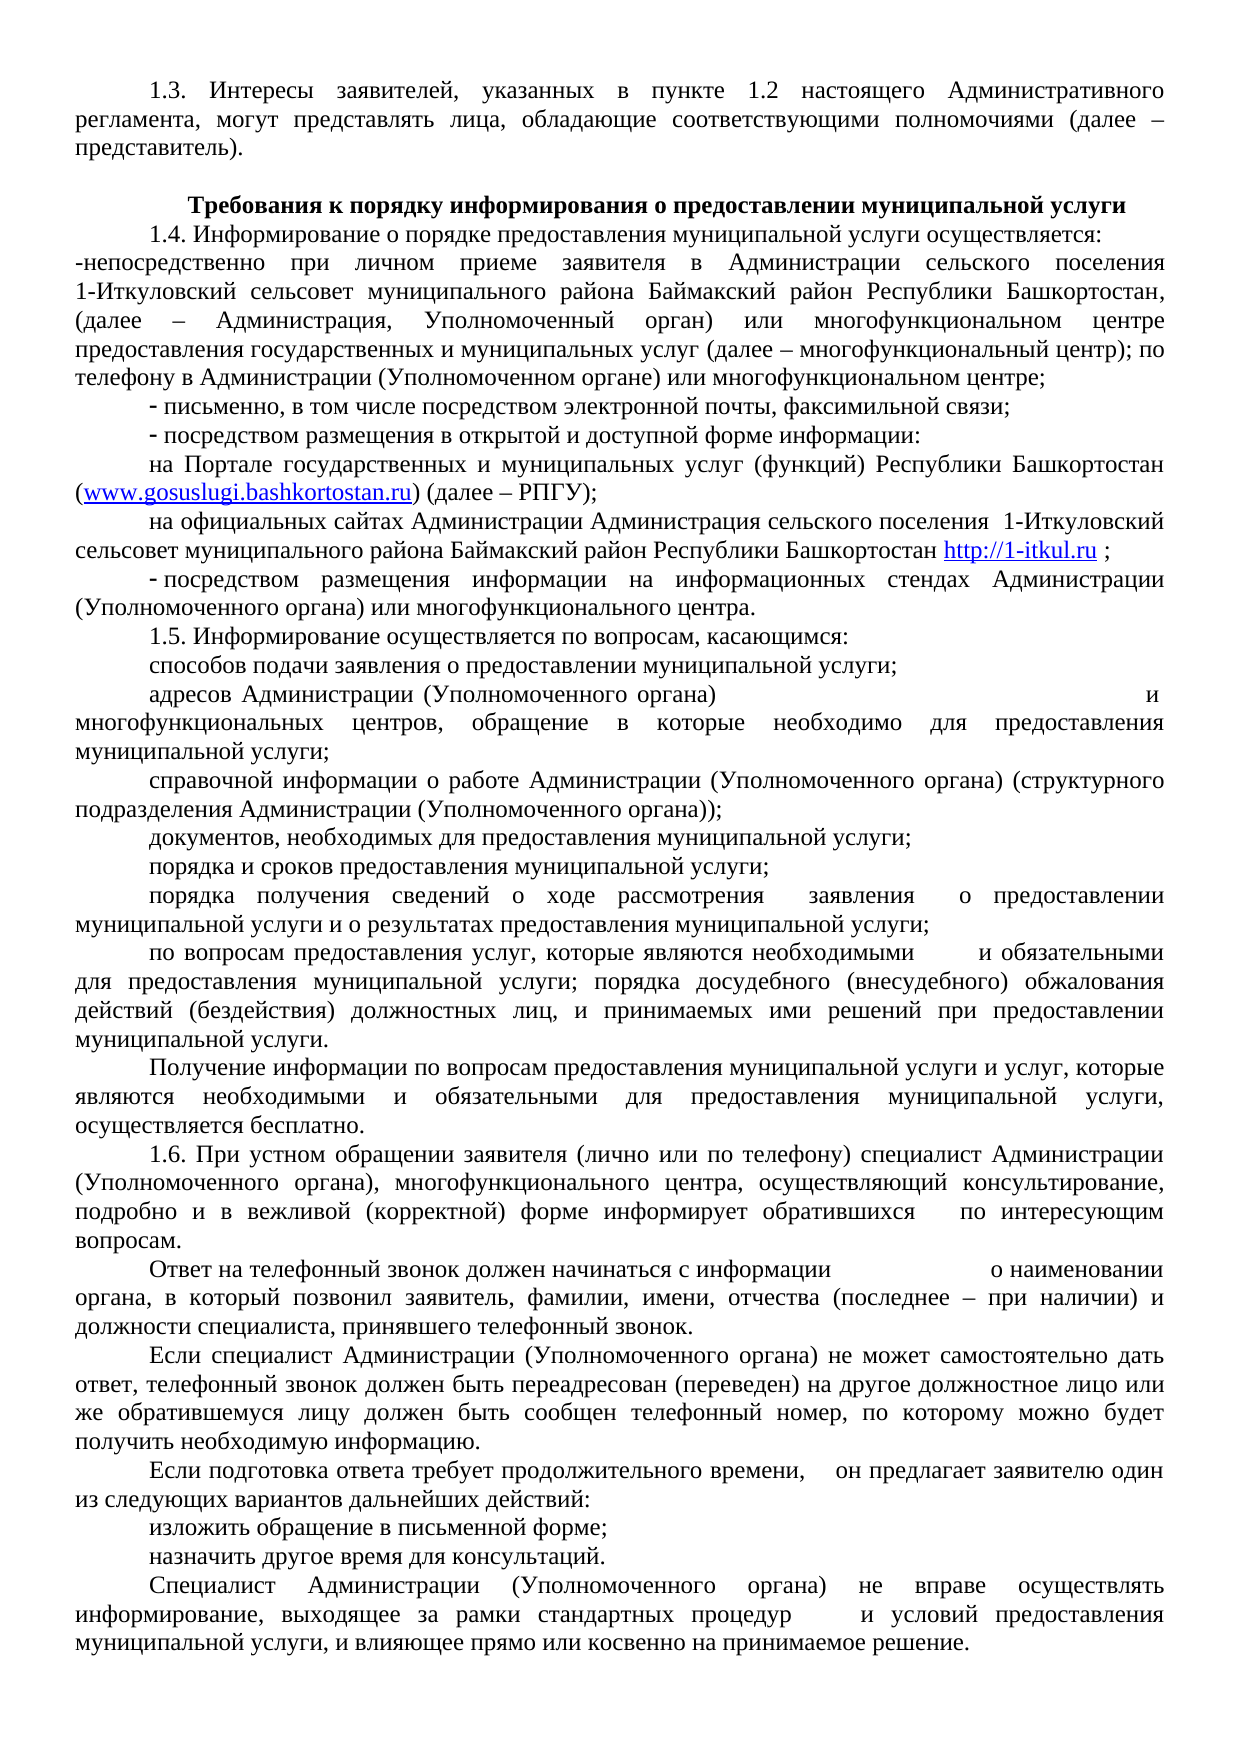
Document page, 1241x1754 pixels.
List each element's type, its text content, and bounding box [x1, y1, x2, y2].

text назначить другое время для консультаций. [75, 1541, 1165, 1570]
text Если специалист Администрации (Уполномоченного органа) не может самостоятельно дать ответ, телефонный звонок должен быть переадресован (переведен) на другое должностное лицо или же обратившемуся лицу должен быть сообщен телефонный номер, по которому можно будет получить необходимую информацию. [75, 1340, 1165, 1455]
text Получение информации по вопросам предоставления муниципальной услуги и услуг, которые являются необходимыми и обязательными для предоставления муниципальной услуги, осуществляется бесплатно. [75, 1052, 1165, 1139]
list посредством размещения в открытой и доступной форме информации: [75, 420, 1165, 449]
text -непосредственно при личном приеме заявителя в Администрации сельского поселения 1-Иткуловский сельсовет муниципального района Баймакский район Республики Башкортостан, (далее – Администрация, Уполномоченный орган) или многофункциональном центре предоставления государственных и муниципальных услуг (далее – многофункциональный центр); по телефону в Администрации (Уполномоченном органе) или многофункциональном центре; [75, 247, 1165, 391]
text Специалист Администрации (Уполномоченного органа) не вправе осуществлять информирование, выходящее за рамки стандартных процедур и условий предоставления муниципальной услуги, и влияющее прямо или косвенно на принимаемое решение. [75, 1570, 1165, 1656]
text справочной информации о работе Администрации (Уполномоченного органа) (структурного подразделения Администрации (Уполномоченного органа)); [75, 765, 1165, 822]
text адресов Администрации (Уполномоченного органа) и многофункциональных центров, обращение в которые необходимо для предоставления муниципальной услуги; [75, 679, 1165, 765]
text изложить обращение в письменной форме; [75, 1512, 1165, 1541]
text порядка получения сведений о ходе рассмотрения заявления о предоставлении муниципальной услуги и о результатах предоставления муниципальной услуги; [75, 880, 1165, 937]
text на Портале государственных и муниципальных услуг (функций) Республики Башкортостан (www.gosuslugi.bashkortostan.ru) (далее – РПГУ); [75, 449, 1165, 506]
text по вопросам предоставления услуг, которые являются необходимыми и обязательными для предоставления муниципальной услуги; порядка досудебного (внесудебного) обжалования действий (бездействия) должностных лиц, и принимаемых ими решений при предоставлении муниципальной услуги. [75, 937, 1165, 1052]
text 1.6. При устном обращении заявителя (лично или по телефону) специалист Администрации (Уполномоченного органа), многофункционального центра, осуществляющий консультирование, подробно и в вежливой (корректной) форме информирует обратившихся по интересующим вопросам. [75, 1139, 1165, 1254]
text Ответ на телефонный звонок должен начинаться с информации о наименовании органа, в который позвонил заявитель, фамилии, имени, отчества (последнее – при наличии) и должности специалиста, принявшего телефонный звонок. [75, 1254, 1165, 1340]
text порядка и сроков предоставления муниципальной услуги; [75, 851, 1165, 880]
text Если подготовка ответа требует продолжительного времени, он предлагает заявителю один из следующих вариантов дальнейших действий: [75, 1455, 1165, 1512]
text Требования к порядку информирования о предоставлении муниципальной услуги [75, 190, 1165, 219]
text способов подачи заявления о предоставлении муниципальной услуги; [75, 650, 1165, 679]
list 1.3. Интересы заявителей, указанных в пункте 1.2 настоящего Административного регламента, могут представлять лица, обладающие соответствующими полномочиями (далее – представитель). [75, 75, 1165, 161]
text 1.5. Информирование осуществляется по вопросам, касающимся: [75, 621, 1165, 650]
text 1.4. Информирование о порядке предоставления муниципальной услуги осуществляется: [75, 219, 1165, 247]
list письменно, в том числе посредством электронной почты, факсимильной связи; [75, 391, 1165, 420]
list посредством размещения информации на информационных стендах Администрации (Уполномоченного органа) или многофункционального центра. [75, 564, 1165, 621]
text документов, необходимых для предоставления муниципальной услуги; [75, 822, 1165, 851]
text на официальных сайтах Администрации Администрация сельского поселения 1-Иткуловский сельсовет муниципального района Баймакский район Республики Башкортостан http://1-itkul.ru ; [75, 506, 1165, 564]
